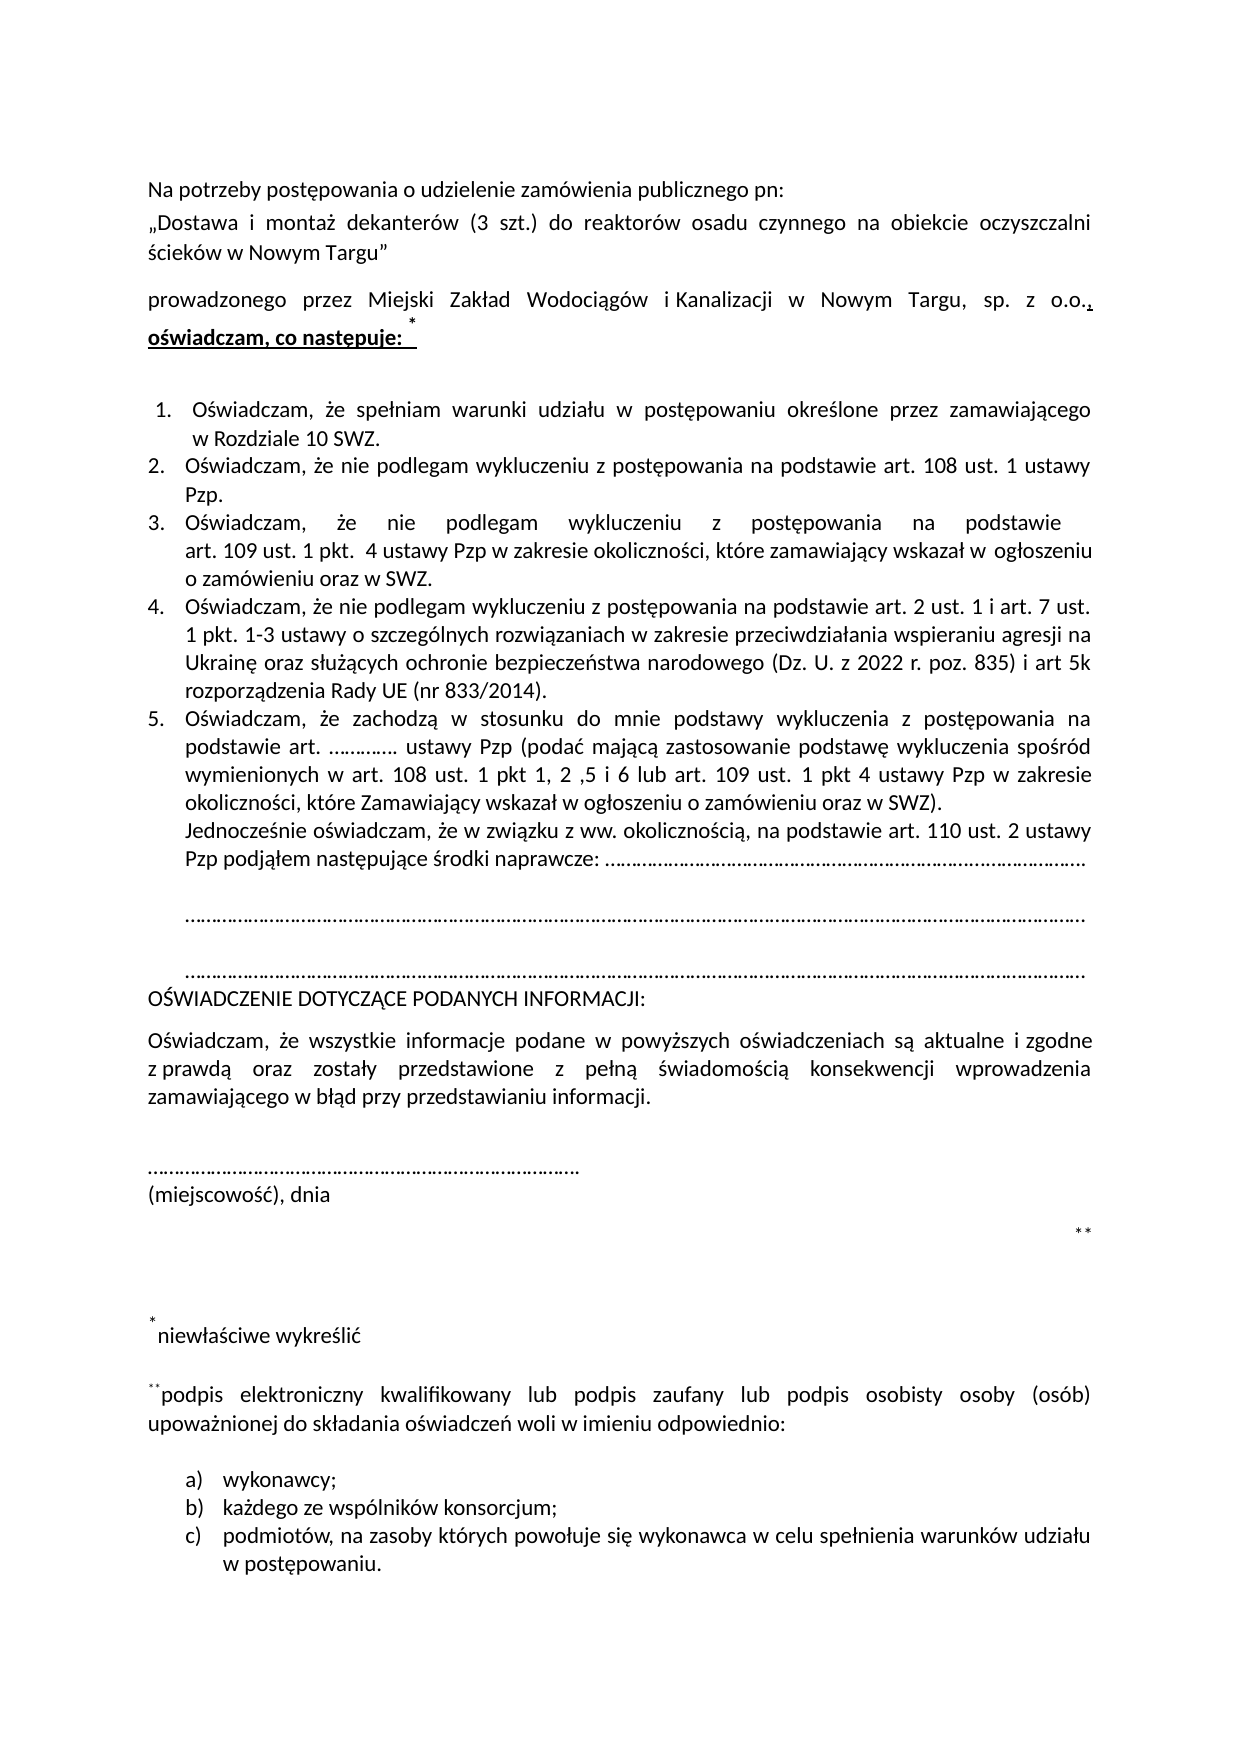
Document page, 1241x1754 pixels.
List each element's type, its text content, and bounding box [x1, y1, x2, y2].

list Oświadczam, że nie podlegam wykluczeniu z postępowania na podstawie art. 108 ust. 1 ustawy Pzp. [148, 452, 1093, 508]
text **podpis elektroniczny kwalifikowany lub podpis zaufany lub podpis osobisty osoby (osób) upoważnionej do składania oświadczeń woli w imieniu odpowiednio: [148, 1381, 1093, 1437]
list Oświadczam, że nie podlegam wykluczeniu z postępowania na podstawie art. 109 ust. 1 pkt. 4 ustawy Pzp w zakresie okoliczności, które zamawiający wskazał w ogłoszeniu o zamówieniu oraz w SWZ. [148, 508, 1093, 592]
text ……………………………………………………………………………………………………………………………………………………… [185, 956, 1093, 984]
text OŚWIADCZENIE DOTYCZĄCE PODANYCH INFORMACJI: [148, 984, 1093, 1012]
list podmiotów, na zasoby których powołuje się wykonawca w celu spełnienia warunków udziału w postępowaniu. [185, 1521, 1093, 1577]
list Oświadczam, że zachodzą w stosunku do mnie podstawy wykluczenia z postępowania na podstawie art. …………. ustawy Pzp (podać mającą zastosowanie podstawę wykluczenia spośród wymienionych w art. 108 ust. 1 pkt 1, 2 ,5 i 6 lub art. 109 ust. 1 pkt 4 ustawy Pzp w zakresie okoliczności, które Zamawiający wskazał w ogłoszeniu o zamówieniu oraz w SWZ). [147, 704, 1093, 816]
text ………………………………………………………………………. [148, 1152, 1093, 1180]
list Oświadczam, że spełniam warunki udziału w postępowaniu określone przez zamawiającego w Rozdziale 10 SWZ. [154, 396, 1093, 452]
text *niewłaściwe wykreślić [148, 1311, 1093, 1352]
list wykonawcy; [185, 1465, 1093, 1493]
text ** [295, 1222, 1093, 1263]
text (miejscowość), dnia [148, 1180, 1093, 1208]
list prowadzonego przez Miejski Zakład Wodociągów i Kanalizacji w Nowym Targu, sp. z o.o., oświadczam, co następuje: * [148, 285, 1093, 354]
list Oświadczam, że nie podlegam wykluczeniu z postępowania na podstawie art. 2 ust. 1 i art. 7 ust. 1 pkt. 1-3 ustawy o szczególnych rozwiązaniach w zakresie przeciwdziałania wspieraniu agresji na Ukrainę oraz służących ochronie bezpieczeństwa narodowego (Dz. U. z 2022 r. poz. 835) i art 5k rozporządzenia Rady UE (nr 833/2014). [147, 592, 1093, 704]
text Oświadczam, że wszystkie informacje podane w powyższych oświadczeniach są aktualne i zgodne z prawdą oraz zostały przedstawione z pełną świadomością konsekwencji wprowadzenia zamawiającego w błąd przy przedstawianiu informacji. [148, 1026, 1093, 1110]
text ……………………………………………………………………………………………………………………………………………………… [185, 900, 1093, 928]
list Na potrzeby postępowania o udzielenie zamówienia publicznego pn: [148, 176, 1093, 204]
text Jednocześnie oświadczam, że w związku z ww. okolicznością, na podstawie art. 110 ust. 2 ustawy Pzp podjąłem następujące środki naprawcze: ……………………………………………………………...………………. [185, 816, 1093, 872]
list każdego ze wspólników konsorcjum; [185, 1493, 1093, 1521]
text „Dostawa i montaż dekanterów (3 szt.) do reaktorów osadu czynnego na obiekcie oczyszczalni ścieków w Nowym Targu” [148, 208, 1093, 266]
